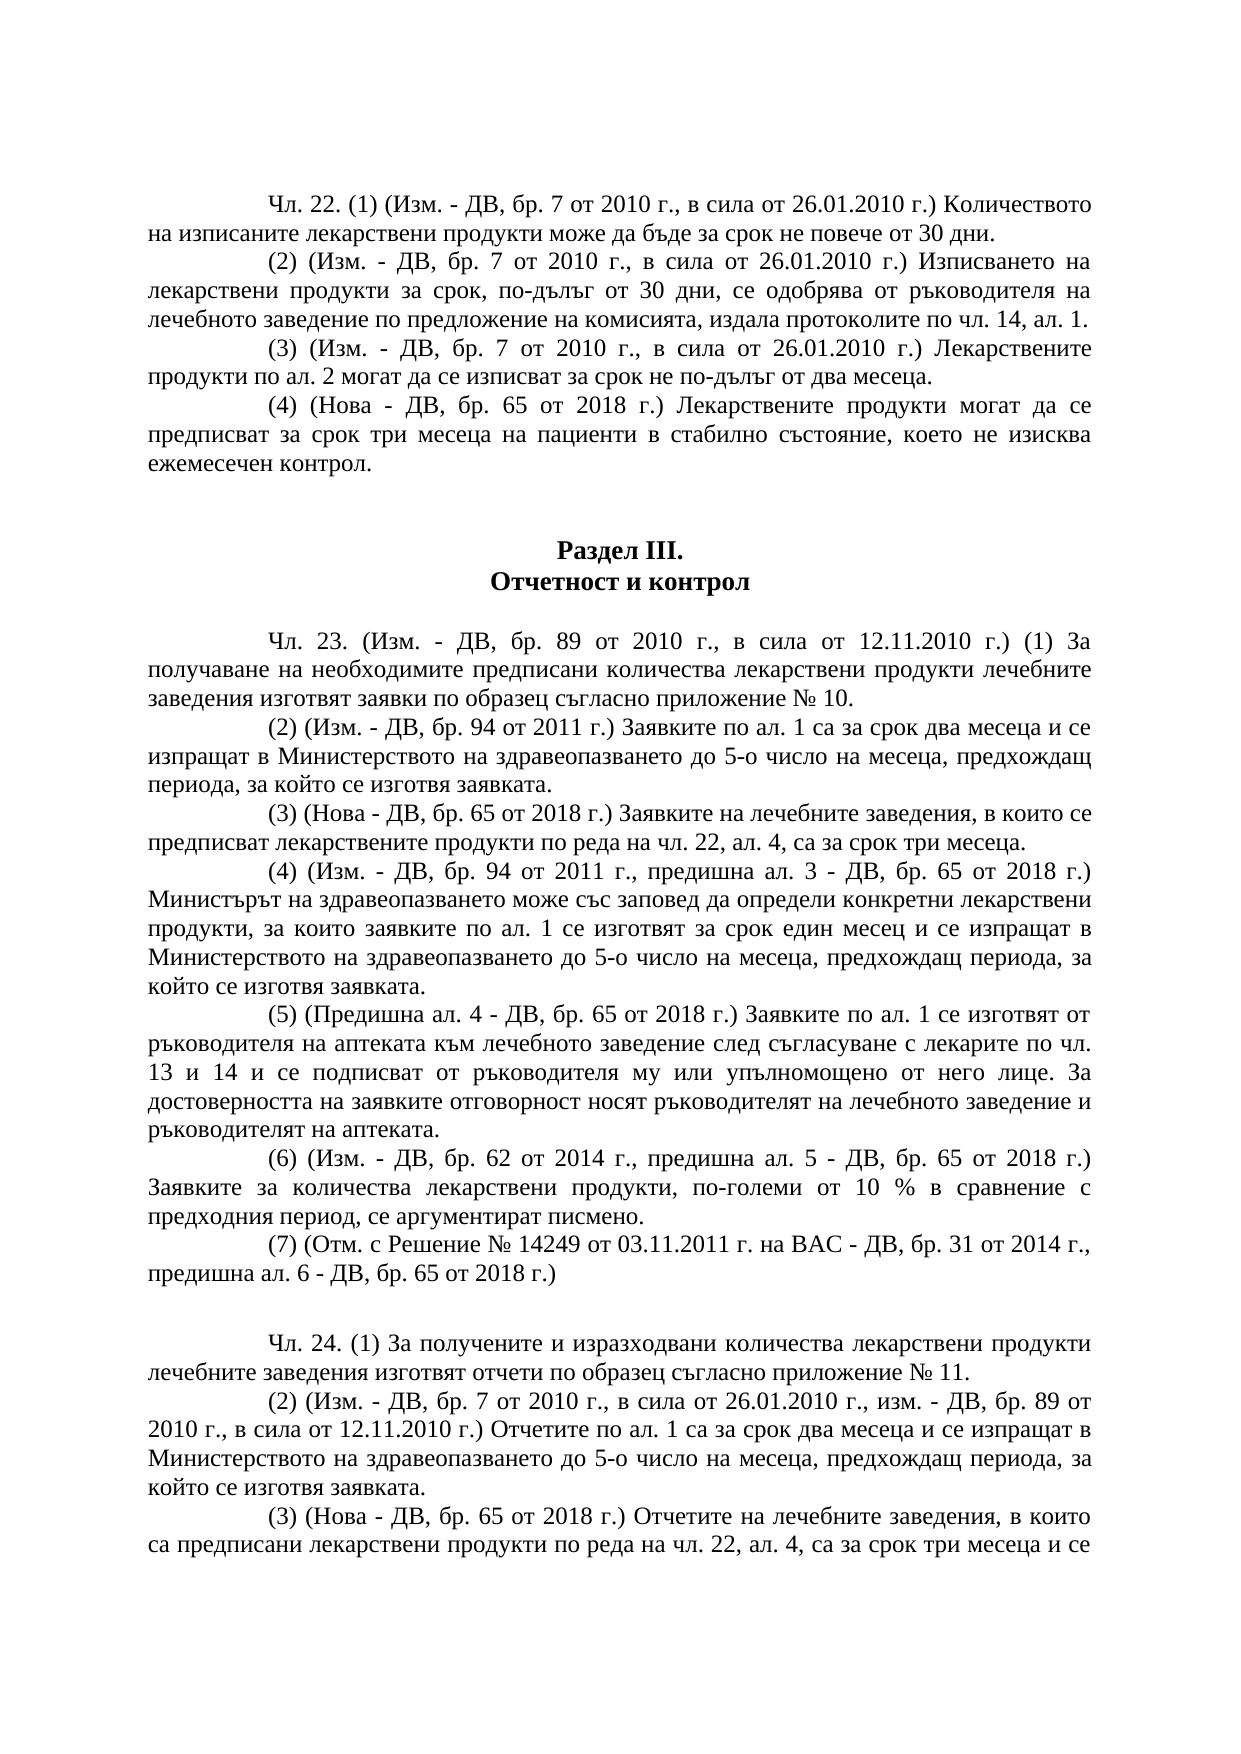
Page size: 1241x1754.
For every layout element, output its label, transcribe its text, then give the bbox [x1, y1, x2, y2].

text Чл. 22. (1) (Изм. - ДВ, бр. 7 от 2010 г., в сила от 26.01.2010 г.) Количеството на изписаните лекарствени продукти може да бъде за срок не повече от 30 дни. [148, 189, 1093, 246]
text (2) (Изм. - ДВ, бр. 7 от 2010 г., в сила от 26.01.2010 г., изм. - ДВ, бр. 89 от 2010 г., в сила от 12.11.2010 г.) Отчетите по ал. 1 са за срок два месеца и се изпращат в Министерството на здравеопазването до 5-о число на месеца, предхождащ периода, за който се изготвя заявката. [148, 1386, 1093, 1501]
text (4) (Изм. - ДВ, бр. 94 от 2011 г., предишна ал. 3 - ДВ, бр. 65 от 2018 г.) Министърът на здравеопазването може със заповед да определи конкретни лекарствени продукти, за които заявките по ал. 1 се изготвят за срок един месец и се изпращат в Министерството на здравеопазването до 5-о число на месеца, предхождащ периода, за който се изготвя заявката. [148, 856, 1093, 999]
text (2) (Изм. - ДВ, бр. 7 от 2010 г., в сила от 26.01.2010 г.) Изписването на лекарствени продукти за срок, по-дълъг от 30 дни, се одобрява от ръководителя на лечебното заведение по предложение на комисията, издала протоколите по чл. 14, ал. 1. [148, 246, 1093, 333]
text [148, 1501, 1093, 1558]
text (7) (Отм. с Решение № 14249 от 03.11.2011 г. на ВАС - ДВ, бр. 31 от 2014 г., предишна ал. 6 - ДВ, бр. 65 от 2018 г.) [148, 1229, 1093, 1287]
text Чл. 24. (1) За получените и изразходвани количества лекарствени продукти лечебните заведения изготвят отчети по образец съгласно приложение № 11. [148, 1328, 1093, 1386]
text (3) (Изм. - ДВ, бр. 7 от 2010 г., в сила от 26.01.2010 г.) Лекарствените продукти по ал. 2 могат да се изписват за срок не по-дълъг от два месеца. [148, 333, 1093, 390]
text Раздел III. Отчетност и контрол [148, 534, 1093, 597]
text (6) (Изм. - ДВ, бр. 62 от 2014 г., предишна ал. 5 - ДВ, бр. 65 от 2018 г.) Заявките за количества лекарствени продукти, по-големи от 10 % в сравнение с предходния период, се аргументират писмено. [148, 1143, 1093, 1229]
text (5) (Предишна ал. 4 - ДВ, бр. 65 от 2018 г.) Заявките по ал. 1 се изготвят от ръководителя на аптеката към лечебното заведение след съгласуване с лекарите по чл. 13 и 14 и се подписват от ръководителя му или упълномощено от него лице. За достоверността на заявките отговорност носят ръководителят на лечебното заведение и ръководителят на аптеката. [148, 999, 1093, 1143]
text Чл. 23. (Изм. - ДВ, бр. 89 от 2010 г., в сила от 12.11.2010 г.) (1) За получаване на необходимите предписани количества лекарствени продукти лечебните заведения изготвят заявки по образец съгласно приложение № 10. [148, 626, 1093, 712]
text (3) (Нова - ДВ, бр. 65 от 2018 г.) Заявките на лечебните заведения, в които се предписват лекарствените продукти по реда на чл. 22, ал. 4, са за срок три месеца. [148, 798, 1093, 856]
text (2) (Изм. - ДВ, бр. 94 от 2011 г.) Заявките по ал. 1 са за срок два месеца и се изпращат в Министерството на здравеопазването до 5-о число на месеца, предхождащ периода, за който се изготвя заявката. [148, 712, 1093, 798]
text (4) (Нова - ДВ, бр. 65 от 2018 г.) Лекарствените продукти могат да се предписват за срок три месеца на пациенти в стабилно състояние, което не изисква ежемесечен контрол. [148, 390, 1093, 476]
